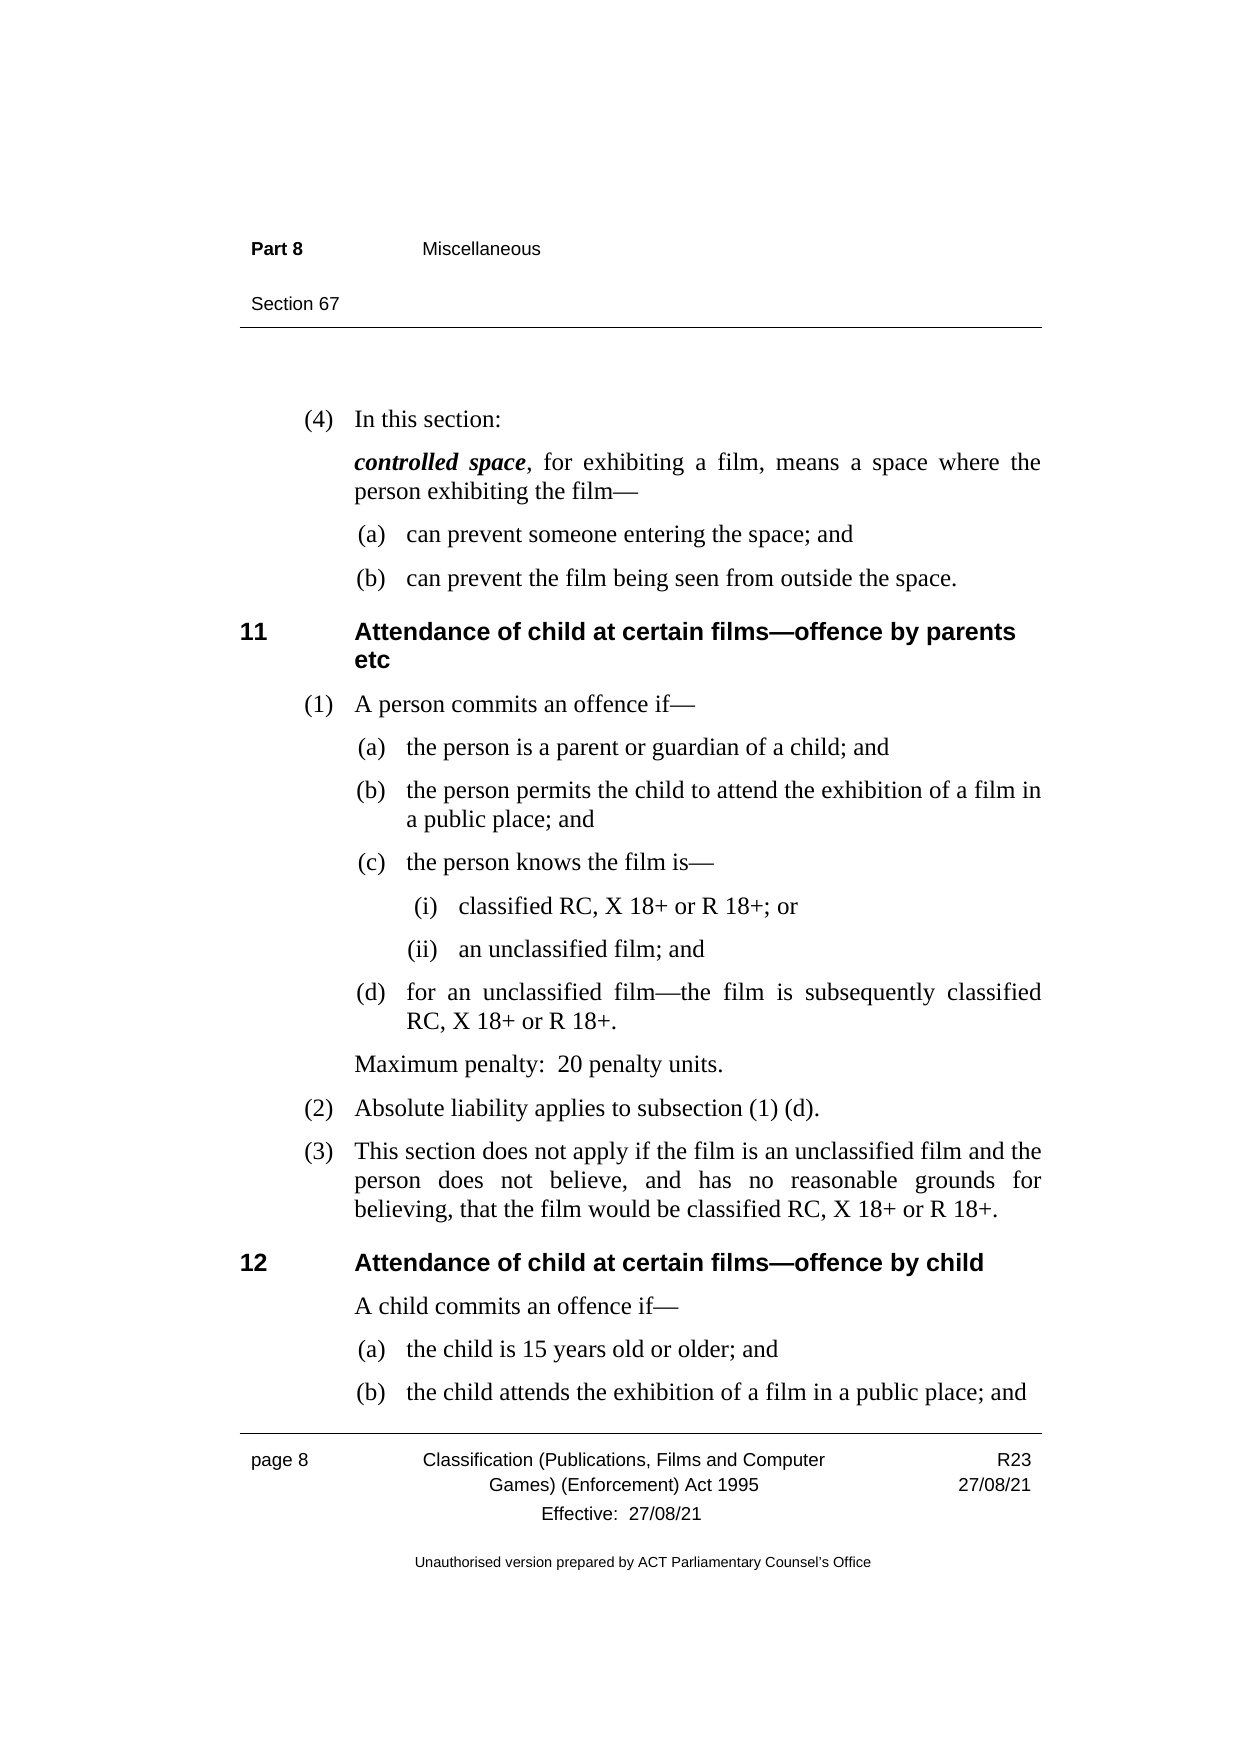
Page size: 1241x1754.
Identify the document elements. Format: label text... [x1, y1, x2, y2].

text (b) the person permits the child to attend the exhibition of a film in a public place; and [239, 775, 1042, 833]
text (c) the person knows the film is— [239, 847, 1042, 876]
text (i) classified RC, X 18+ or R 18+; or [239, 891, 1042, 919]
text (a) the child is 15 years old or older; and [239, 1334, 1042, 1363]
text Maximum penalty: 20 penalty units. [354, 1049, 1042, 1078]
text 12 Attendance of child at certain films—offence by child [239, 1247, 1042, 1276]
text (2) Absolute liability applies to subsection (1) (d). [239, 1093, 1042, 1122]
text 11 Attendance of child at certain films—offence by parents etc [239, 617, 1042, 674]
text controlled space, for exhibiting a film, means a space where the person exhibiting the film— [354, 447, 1042, 505]
text (a) can prevent someone entering the space; and [239, 519, 1042, 548]
text (ii) an unclassified film; and [239, 934, 1042, 963]
text (1) A person commits an offence if— [239, 689, 1042, 717]
text (d) for an unclassified film—the film is subsequently classified RC, X 18+ or R 18+. [239, 977, 1042, 1035]
text (4) In this section: [239, 404, 1042, 433]
text (b) the child attends the exhibition of a film in a public place; and [239, 1377, 1042, 1406]
text (3) This section does not apply if the film is an unclassified film and the person does not believe, and has no reasonable grounds for believing, that the film would be classified RC, X 18+ or R 18+. [239, 1136, 1042, 1222]
text (b) can prevent the film being seen from outside the space. [239, 563, 1042, 592]
text (a) the person is a parent or guardian of a child; and [239, 732, 1042, 761]
text A child commits an offence if— [354, 1291, 1042, 1319]
